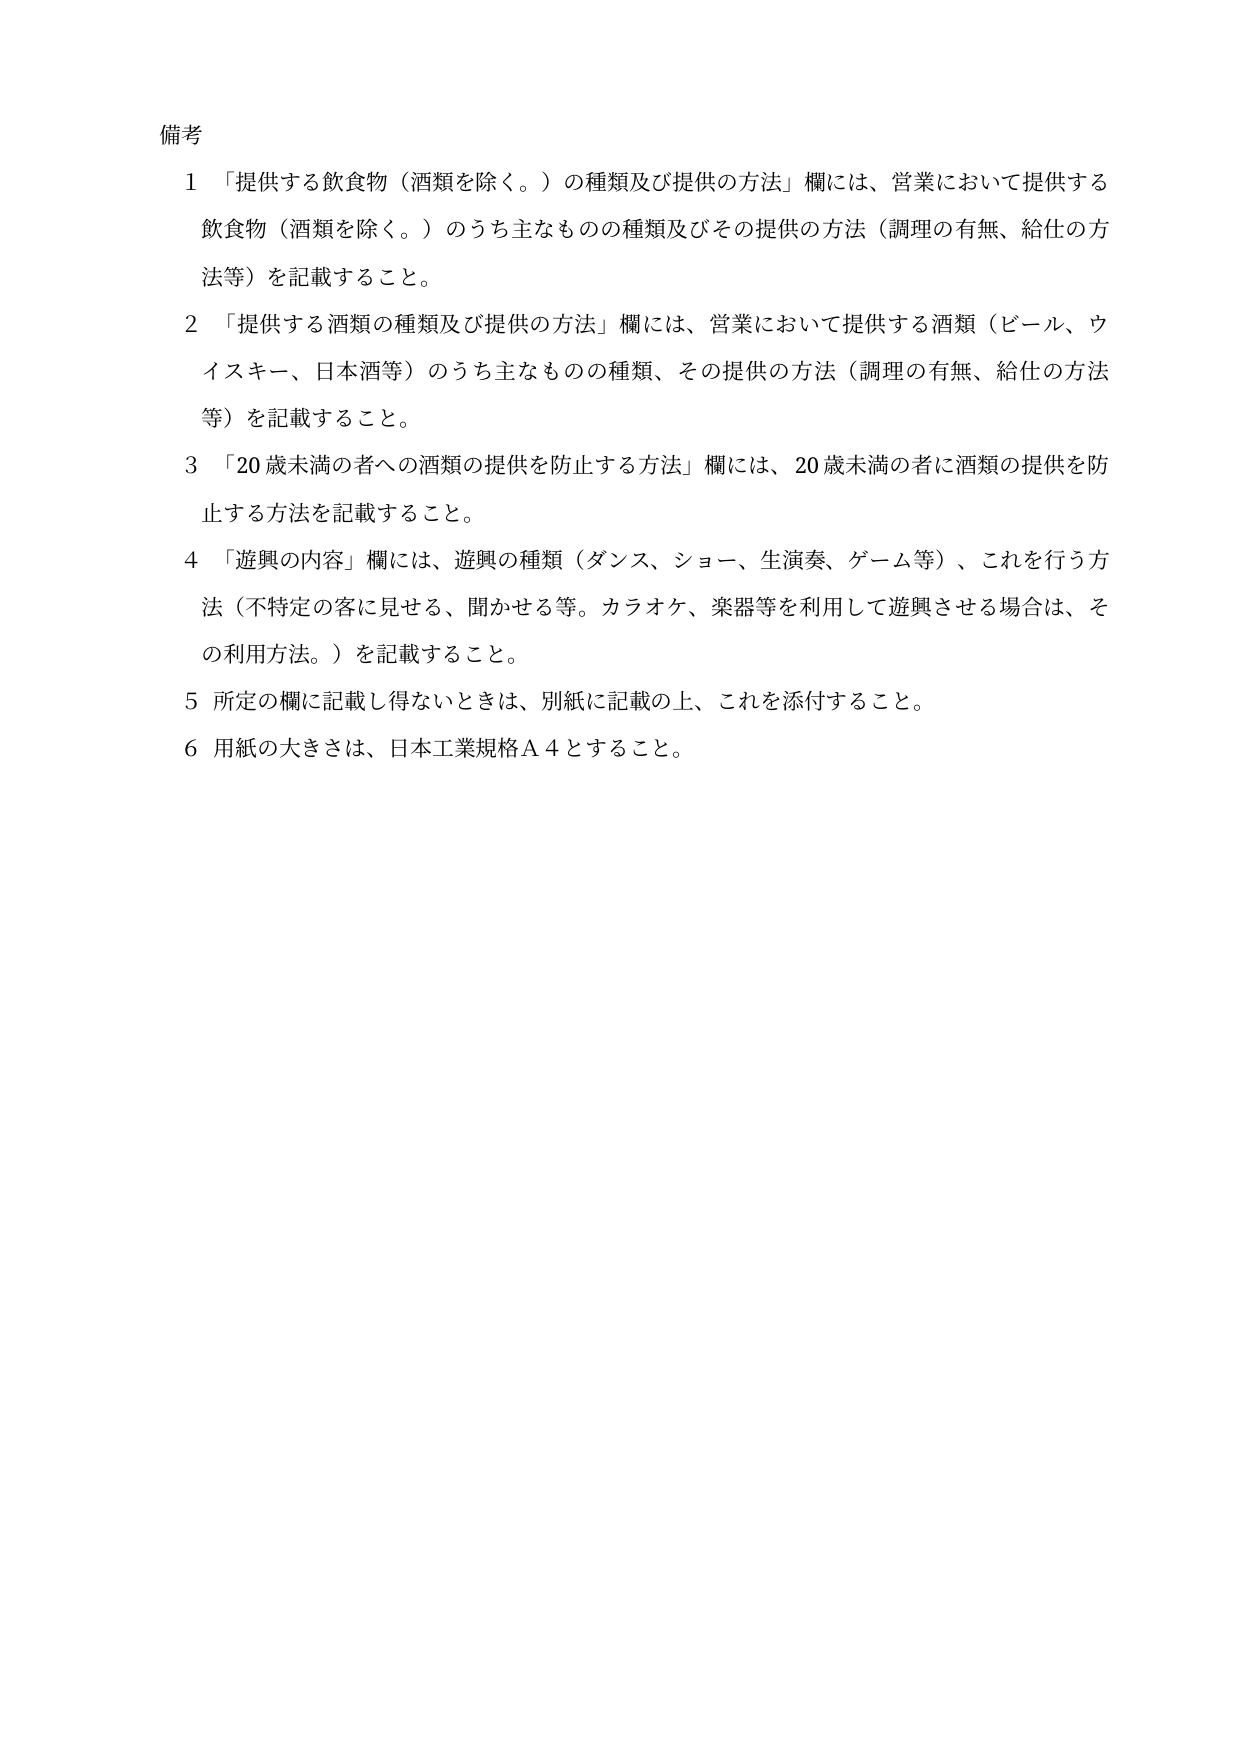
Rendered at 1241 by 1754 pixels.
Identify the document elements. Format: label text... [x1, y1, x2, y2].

text １ 「提供する飲食物（酒類を除く。）の種類及び提供の方法」欄には、営業において提供する飲食物（酒類を除く。）のうち主なものの種類及びその提供の方法（調理の有無、給仕の方法等）を記載すること。 [180, 165, 1110, 291]
text ５ 所定の欄に記載し得ないときは、別紙に記載の上、これを添付すること。 [180, 684, 1110, 716]
text ４ 「遊興の内容」欄には、遊興の種類（ダンス、ショー、生演奏、ゲーム等）、これを行う方法（不特定の客に見せる、聞かせる等。カラオケ、楽器等を利用して遊興させる場合は、その利用方法。）を記載すること。 [180, 543, 1110, 669]
text ２ 「提供する酒類の種類及び提供の方法」欄には、営業において提供する酒類（ビール、ウイスキー、日本酒等）のうち主なものの種類、その提供の方法（調理の有無、給仕の方法等）を記載すること。 [180, 307, 1110, 433]
text ３ 「20歳未満の者への酒類の提供を防止する方法」欄には、20歳未満の者に酒類の提供を防止する方法を記載すること。 [180, 448, 1110, 527]
text 備考 [159, 118, 1110, 149]
text ６ 用紙の大きさは、日本工業規格Ａ４とすること。 [180, 732, 1110, 763]
